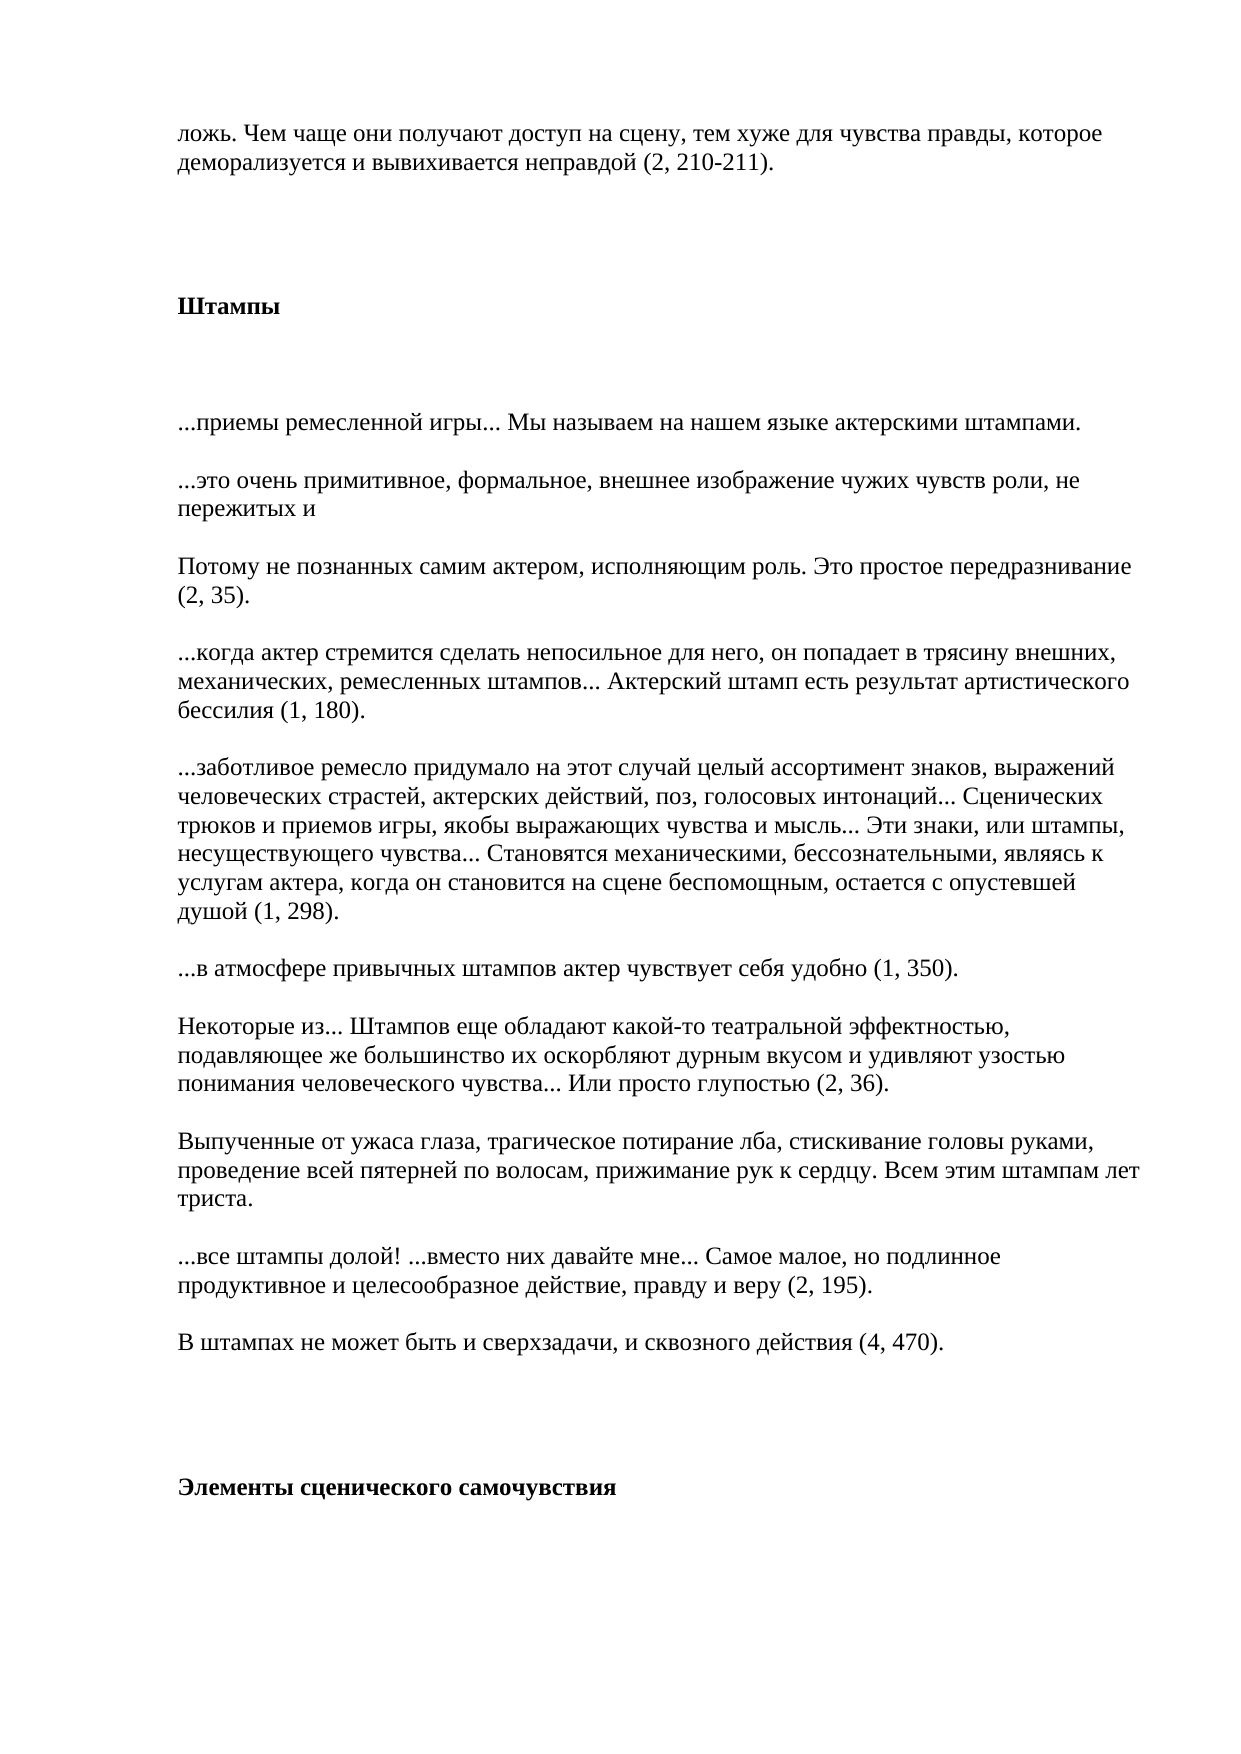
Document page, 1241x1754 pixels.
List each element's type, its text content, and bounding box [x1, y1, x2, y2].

subtitle Штампы [177, 291, 1152, 320]
text ...приемы ремесленной игры... Мы называем на нашем языке актерскими штампами. ...это очень примитивное, формальное, внешнее изображение чужих чувств роли, не пережитых и Потому не познанных самим актером, исполняющим роль. Это простое передразнивание (2, 35). ...когда актер стремится сделать непосильное для него, он попадает в трясину внешних, механических, ремесленных штампов... Актерский штамп есть результат артистического бессилия (1, 180). ...заботливое ремесло придумало на этот случай целый ассортимент знаков, выражений человеческих страстей, актерских действий, поз, голосовых интонаций... Сценических трюков и приемов игры, якобы выражающих чувства и мысль... Эти знаки, или штампы, несуществующего чувства... Становятся механическими, бессознательными, являясь к услугам актера, когда он становится на сцене беспомощным, остается с опустевшей душой (1, 298). ...в атмосфере привычных штампов актер чувствует себя удобно (1, 350). Некоторые из... Штампов еще обладают какой-то театральной эффектностью, подавляющее же большинство их оскорбляют дурным вкусом и удивляют узостью понимания человеческого чувства... Или просто глупостью (2, 36). Выпученные от ужаса глаза, трагическое потирание лба, стискивание головы руками, проведение всей пятерней по волосам, прижимание рук к сердцу. Всем этим штампам лет триста. ...все штампы долой! ...вместо них давайте мне... Самое малое, но подлинное продуктивное и целесообразное действие, правду и веру (2, 195). В штампах не может быть и сверхзадачи, и сквозного действия (4, 470). [177, 407, 1152, 1356]
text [177, 118, 1152, 176]
subtitle Элементы сценического самочувствия [177, 1472, 1152, 1501]
